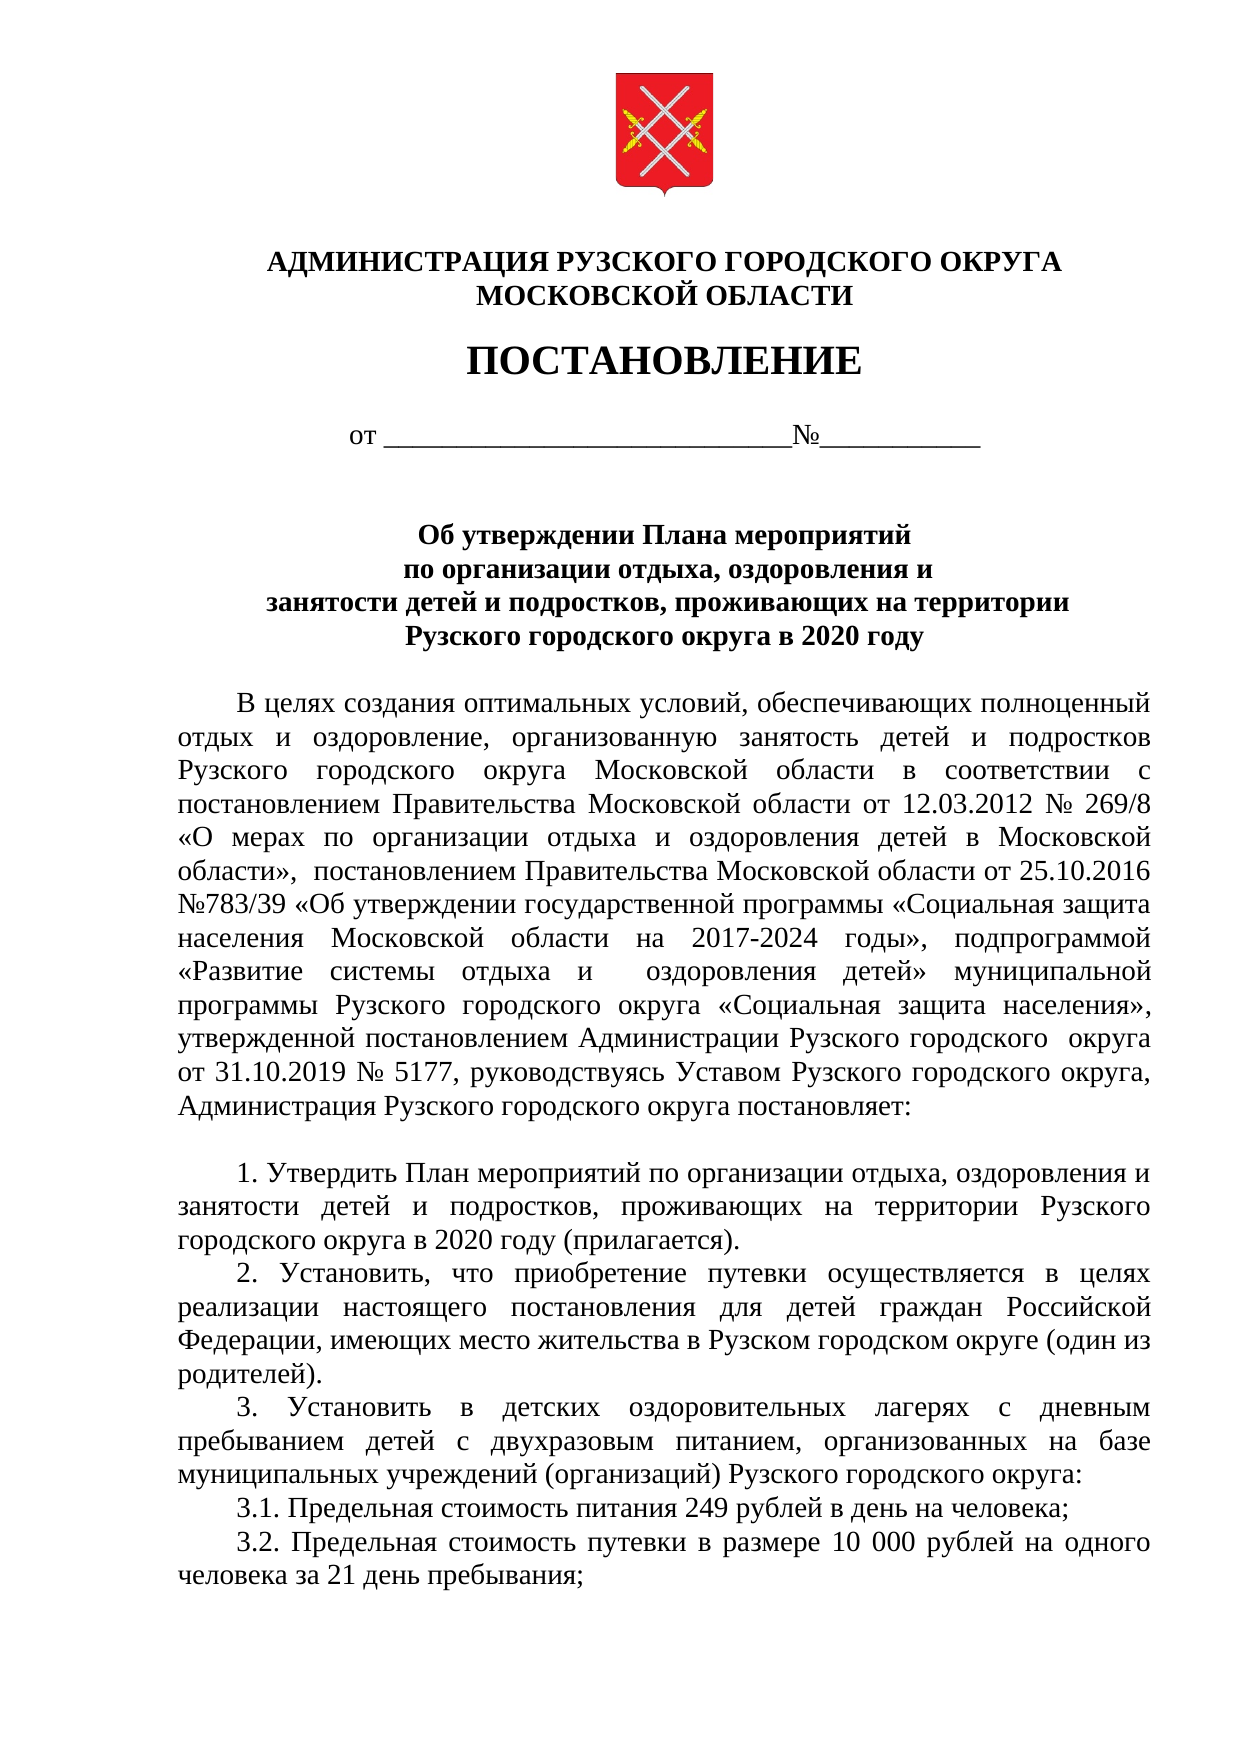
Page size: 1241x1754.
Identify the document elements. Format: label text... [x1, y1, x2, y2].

text 3. Установить в детских оздоровительных лагерях с дневным пребыванием детей с двухразовым питанием, организованных на базе муниципальных учреждений (организаций) Рузского городского округа: [177, 1389, 1152, 1490]
text 3.1. Предельная стоимость питания 249 рублей в день на человека; [177, 1490, 1152, 1524]
text занятости детей и подростков, проживающих на территории [177, 584, 1152, 618]
text от ____________________________№___________ [177, 417, 1152, 450]
subtitle МОСКОВСКОЙ ОБЛАСТИ [177, 278, 1152, 311]
text по организации отдыха, оздоровления и [177, 551, 1152, 584]
text В целях создания оптимальных условий, обеспечивающих полноценный отдых и оздоровление, организованную занятость детей и подростков Рузского городского округа Московской области в соответствии с постановлением Правительства Московской области от 12.03.2012 № 269/8 «О мерах по организации отдыха и оздоровления детей в Московской области», постановлением Правительства Московской области от 25.10.2016 №783/39 «Об утверждении государственной программы «Социальная защита населения Московской области на 2017-2024 годы», подпрограммой «Развитие системы отдыха и оздоровления детей» муниципальной программы Рузского городского округа «Социальная защита населения», утвержденной постановлением Администрации Рузского городского округа от 31.10.2019 № 5177, руководствуясь Уставом Рузского городского округа, Администрация Рузского городского округа постановляет: [177, 685, 1152, 1121]
text 3.2. Предельная стоимость путевки в размере 10 000 рублей на одного человека за 21 день пребывания; [177, 1524, 1152, 1591]
text ПОСТАНОВЛЕНИЕ [177, 335, 1152, 383]
text Об утверждении Плана мероприятий [177, 517, 1152, 551]
text АДМИНИСТРАЦИЯ РУЗСКОГО ГОРОДСКОГО ОКРУГА [177, 244, 1152, 278]
text 1. Утвердить План мероприятий по организации отдыха, оздоровления и занятости детей и подростков, проживающих на территории Рузского городского округа в 2020 году (прилагается). [177, 1155, 1152, 1255]
text 2. Установить, что приобретение путевки осуществляется в целях реализации настоящего постановления для детей граждан Российской Федерации, имеющих место жительства в Рузском городском округе (один из родителей). [177, 1255, 1152, 1389]
text Рузского городского округа в 2020 году [177, 618, 1152, 652]
picture [615, 73, 714, 197]
